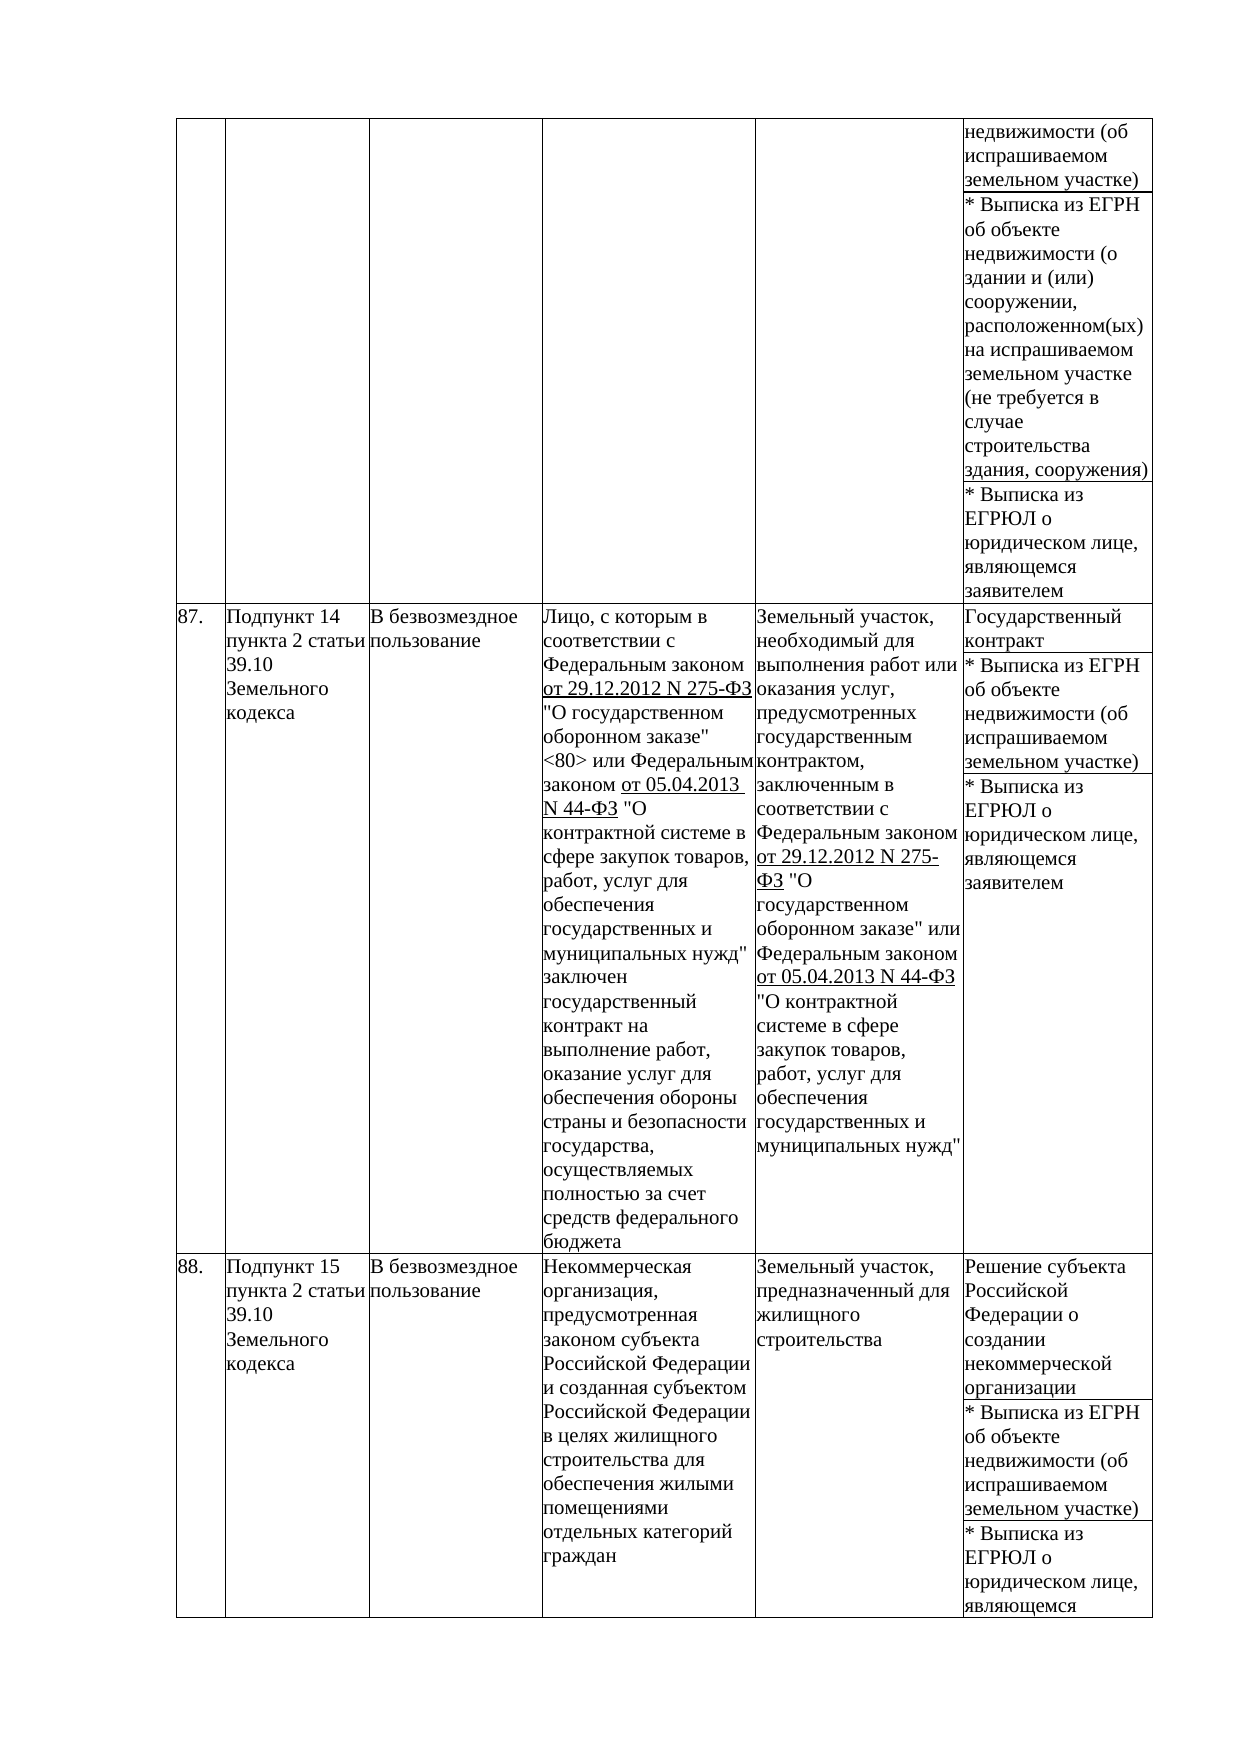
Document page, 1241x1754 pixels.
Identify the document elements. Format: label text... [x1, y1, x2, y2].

table_cell * Выписка из ЕГРЮЛ о юридическом лице, являющемся заявителем [964, 774, 1152, 1253]
table_cell Подпункт 15 пункта 2 статьи 39.10 Земельного кодекса [226, 1254, 369, 1617]
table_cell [964, 1521, 1152, 1617]
table_cell 87. [177, 604, 225, 1253]
table_cell Лицо, с которым в соответствии с Федеральным законом от 29.12.2012 N 275-ФЗ "О государственном оборонном заказе" <80> или Федеральным законом от 05.04.2013 N 44-ФЗ "О контрактной системе в сфере закупок товаров, работ, услуг для обеспечения государственных и муниципальных нужд" заключен государственный контракт на выполнение работ, оказание услуг для обеспечения обороны страны и безопасности государства, осуществляемых полностью за счет средств федерального бюджета [543, 604, 755, 1253]
table_cell 88. [177, 1254, 225, 1617]
table_cell Земельный участок, необходимый для выполнения работ или оказания услуг, предусмотренных государственным контрактом, заключенным в соответствии с Федеральным законом от 29.12.2012 N 275-ФЗ "О государственном оборонном заказе" или Федеральным законом от 05.04.2013 N 44-ФЗ "О контрактной системе в сфере закупок товаров, работ, услуг для обеспечения государственных и муниципальных нужд" [756, 604, 963, 1253]
table_cell * Выписка из ЕГРН об объекте недвижимости (об испрашиваемом земельном участке) [964, 1400, 1152, 1520]
table_cell Некоммерческая организация, предусмотренная законом субъекта Российской Федерации и созданная субъектом Российской Федерации в целях жилищного строительства для обеспечения жилыми помещениями отдельных категорий граждан [543, 1254, 755, 1617]
table_cell Решение субъекта Российской Федерации о создании некоммерческой организации [964, 1254, 1152, 1399]
table_cell В безвозмездное пользование [370, 1254, 542, 1617]
table_cell В безвозмездное пользование [370, 604, 542, 1253]
table_cell Подпункт 14 пункта 2 статьи 39.10 Земельного кодекса [226, 604, 369, 1253]
table_cell * Выписка из ЕГРН об объекте недвижимости (о здании и (или) сооружении, расположенном(ых) на испрашиваемом земельном участке (не требуется в случае строительства здания, сооружения) [964, 193, 1152, 481]
table_cell * Выписка из ЕГРН об объекте недвижимости (об испрашиваемом земельном участке) [964, 653, 1152, 773]
table_cell Земельный участок, предназначенный для жилищного строительства [756, 1254, 963, 1617]
table_cell Государственный контракт [964, 604, 1152, 652]
table_cell * Выписка из ЕГРЮЛ о юридическом лице, являющемся заявителем [964, 482, 1152, 602]
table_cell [964, 119, 1152, 191]
